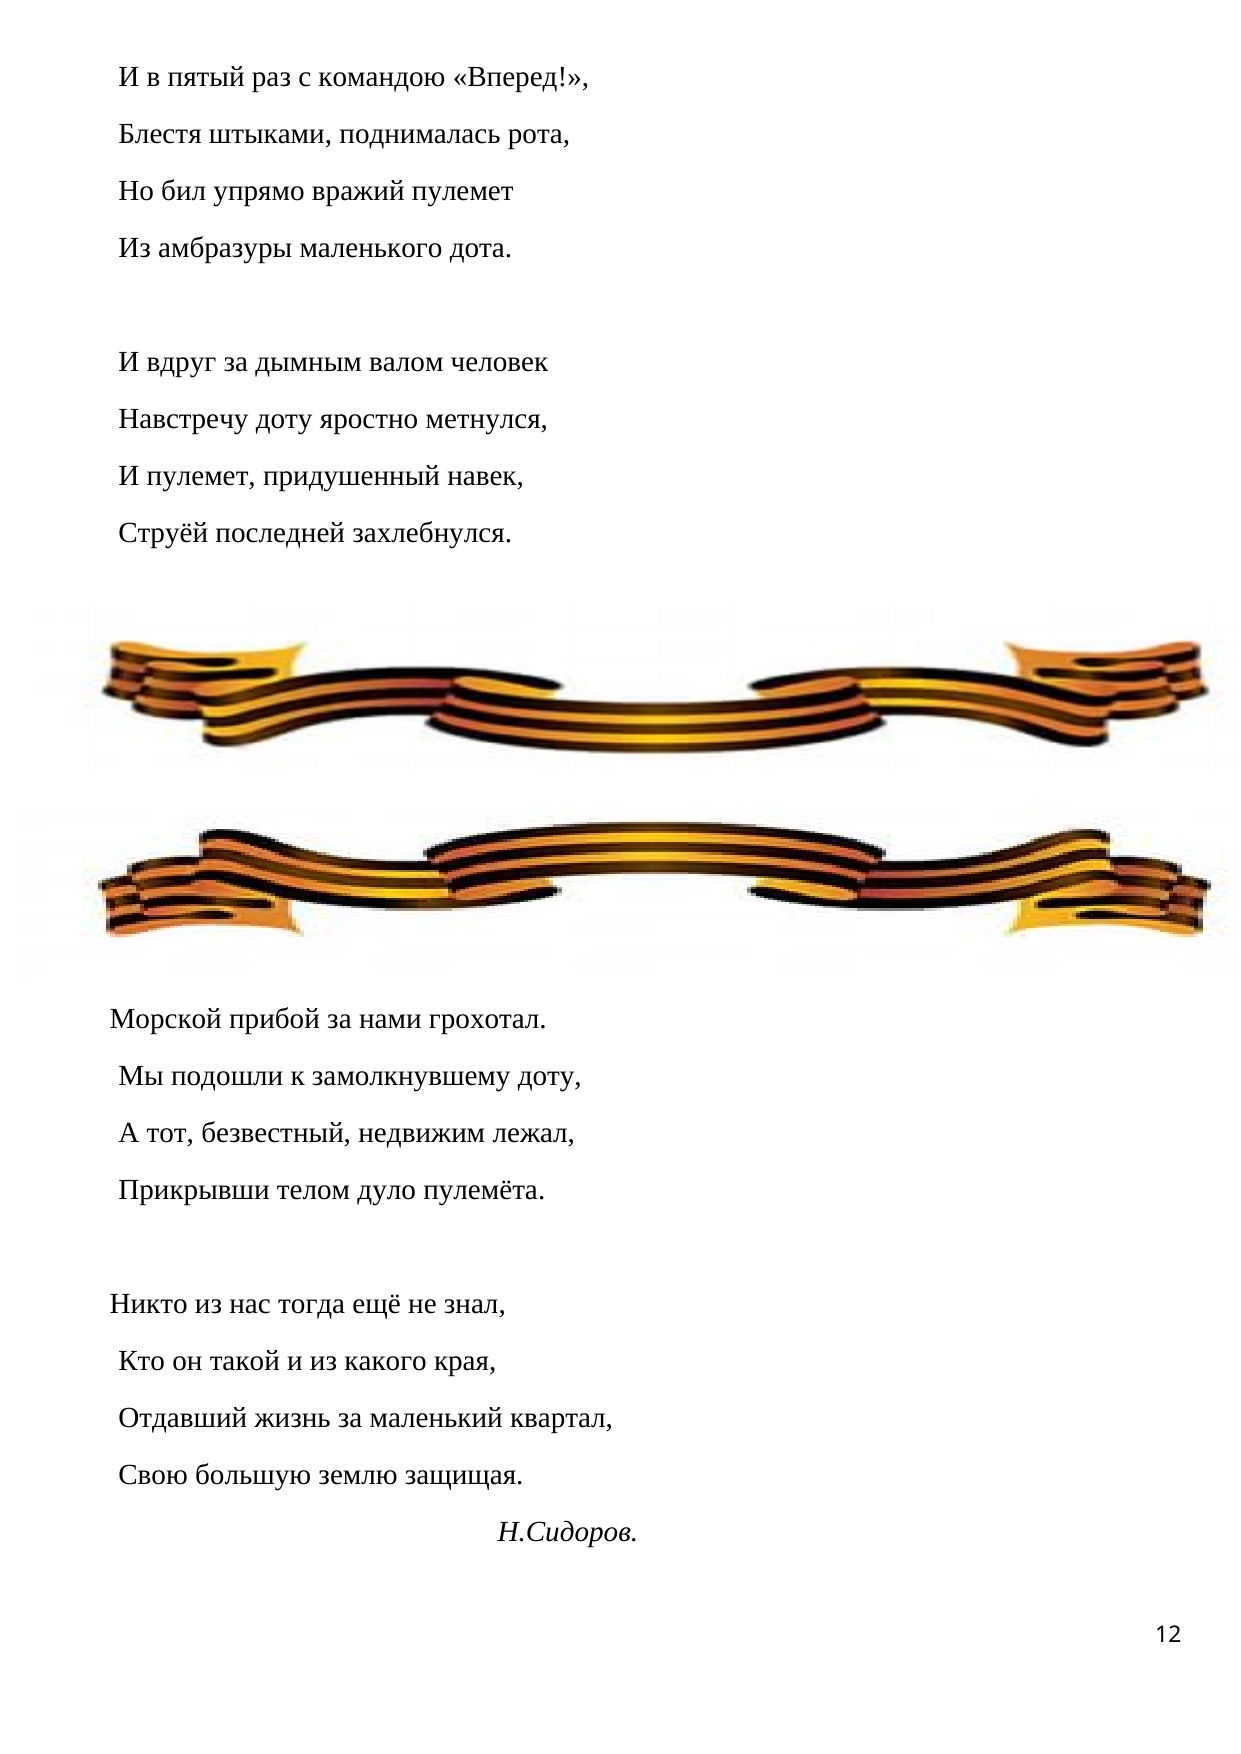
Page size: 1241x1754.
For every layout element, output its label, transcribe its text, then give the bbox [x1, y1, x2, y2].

picture [14, 799, 1241, 978]
text Н.Сидоров. [118, 1514, 1181, 1547]
text Кто он такой и из какого края, [118, 1343, 1181, 1377]
text Навстречу доту яростно метнулся, [118, 401, 1181, 434]
text И пулемет, придушенный навек, [118, 458, 1181, 491]
text И в пятый раз с командою «Вперед!», [118, 59, 1181, 93]
text Мы подошли к замолкнувшему доту, [118, 1058, 1181, 1092]
text Прикрывши телом дуло пулемёта. [118, 1172, 1181, 1206]
text А тот, безвестный, недвижим лежал, [118, 1115, 1181, 1149]
text Струёй последней захлебнулся. [118, 515, 1181, 548]
text Но бил упрямо вражий пулемет [118, 173, 1181, 207]
text Никто из нас тогда ещё не знал, [0, 1286, 1181, 1319]
text И вдруг за дымным валом человек [118, 344, 1181, 377]
text Морской прибой за нами грохотал. [0, 1001, 1181, 1035]
text Отдавший жизнь за маленький квартал, [118, 1400, 1181, 1433]
text Блестя штыками, поднималась рота, [118, 116, 1181, 149]
text Из амбразуры маленького дота. [118, 230, 1181, 263]
text Свою большую землю защищая. [118, 1457, 1181, 1491]
picture [37, 601, 1241, 775]
